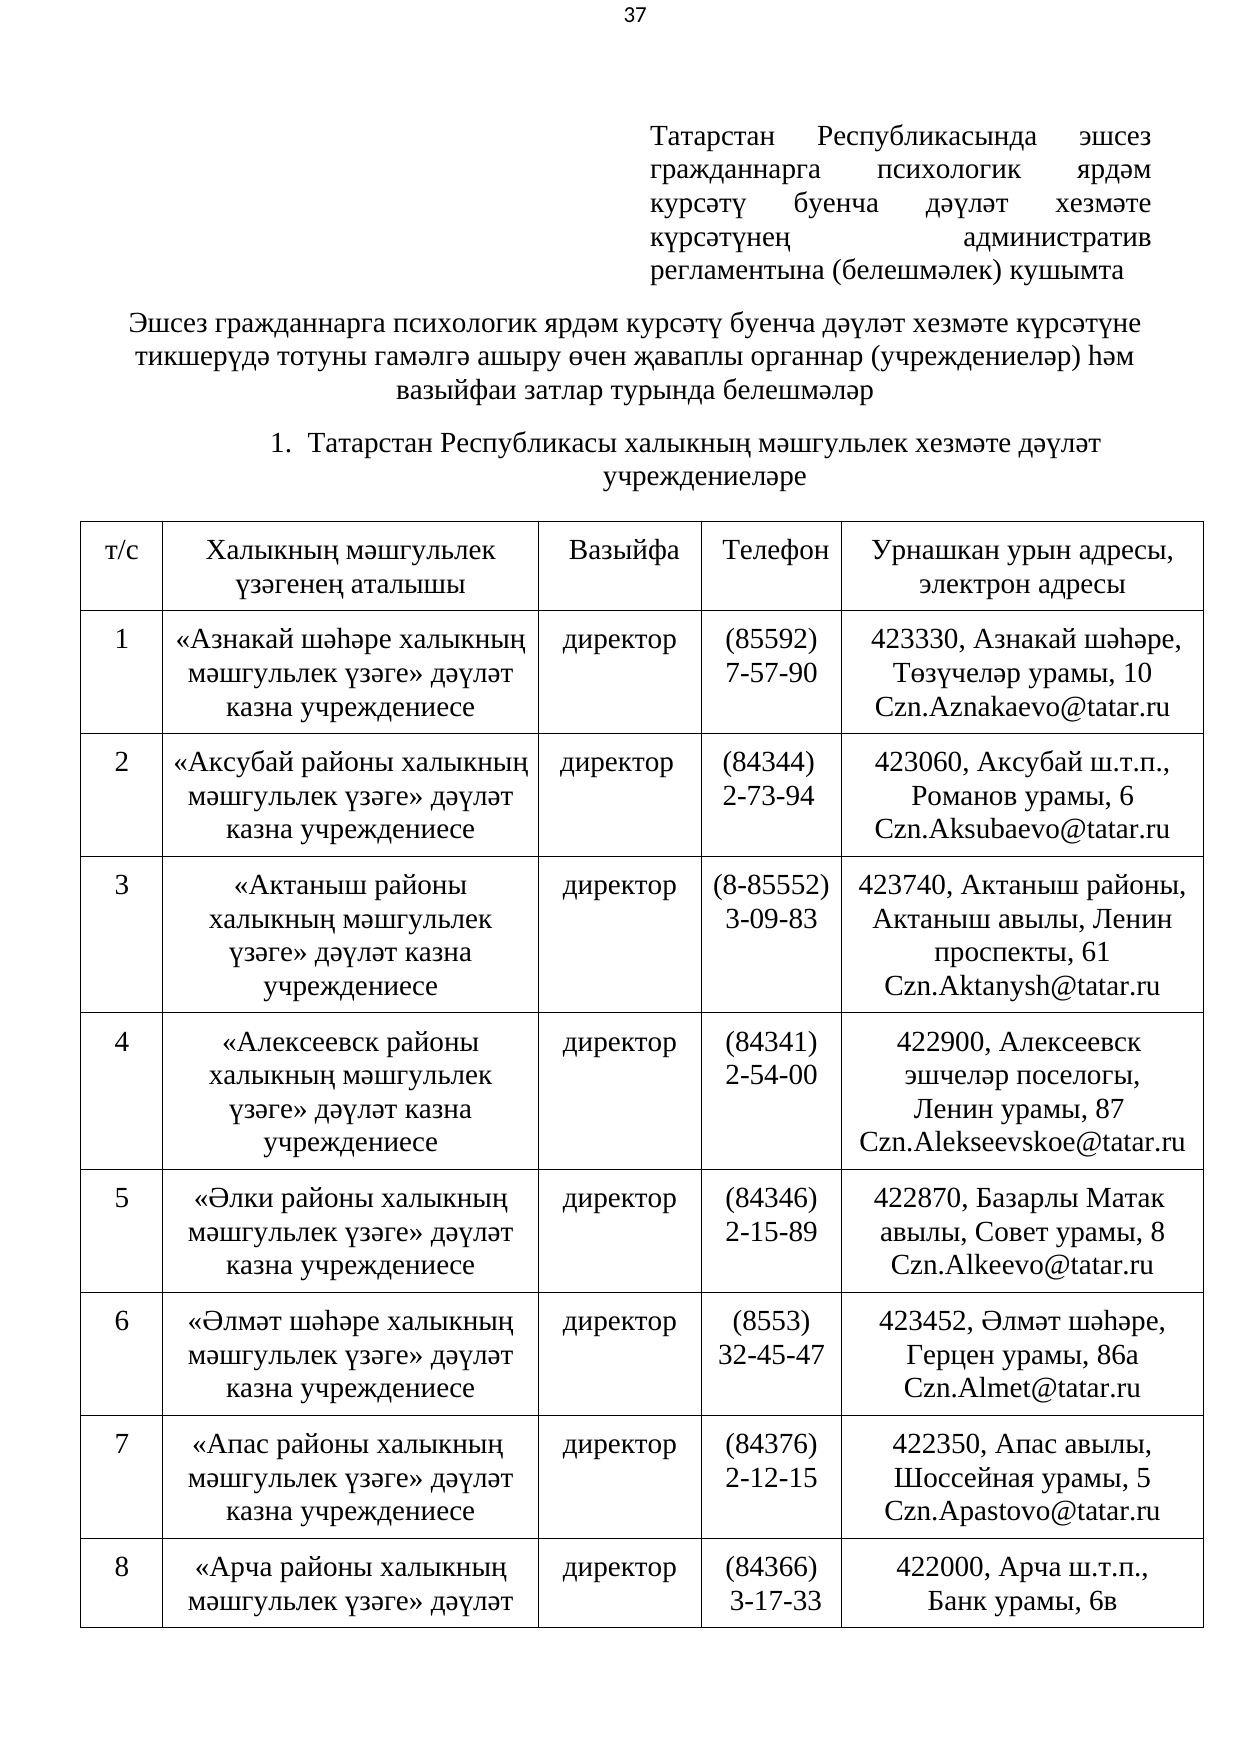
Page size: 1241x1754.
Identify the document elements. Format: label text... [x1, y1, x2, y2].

table_cell 2 [81, 734, 162, 856]
table_cell 423452, Әлмәт шәһәре, Герцен урамы, 86а Czn.Almet@tatar.ru [842, 1293, 1203, 1414]
table_cell директор [539, 1170, 701, 1292]
table_header Вазыйфа [539, 522, 701, 610]
table_cell «Азнакай шәһәре халыкның мәшгульлек үзәге» дәүләт казна учреждениесе [163, 611, 538, 733]
table_cell «Актаныш районы халыкның мәшгульлек үзәге» дәүләт казна учреждениесе [163, 857, 538, 1012]
table_cell 6 [81, 1293, 162, 1414]
table_cell 4 [81, 1013, 162, 1169]
table_header Телефон [702, 522, 841, 610]
table_cell 423060, Аксубай ш.т.п., Романов урамы, 6 Czn.Aksubaevo@tatar.ru [842, 734, 1203, 856]
table_cell (85592) 7-57-90 [702, 611, 841, 733]
table_cell директор [539, 857, 701, 1012]
table_cell (84341) 2-54-00 [702, 1013, 841, 1169]
table_cell «Аксубай районы халыкның мәшгульлек үзәге» дәүләт казна учреждениесе [163, 734, 538, 856]
table_cell 423740, Актаныш районы, Актаныш авылы, Ленин проспекты, 61 Czn.Aktanysh@tatar.ru [842, 857, 1203, 1012]
table_cell директор [539, 611, 701, 733]
text Татарстан Республикасында эшсез гражданнарга психологик ярдәм курсәтү буенча дәүләт хезмәте күрсәтүнең административ регламентына (белешмәлек) кушымта [650, 118, 1152, 286]
table_cell 1 [81, 611, 162, 733]
table_cell директор [539, 1539, 701, 1627]
table_cell (84346) 2-15-89 [702, 1170, 841, 1292]
table_cell директор [539, 1416, 701, 1537]
list Татарстан Республикасы халыкның мәшгульлек хезмәте дәүләт учреждениеләре [222, 425, 1150, 492]
table_cell «Әлки районы халыкның мәшгульлек үзәге» дәүләт казна учреждениесе [163, 1170, 538, 1292]
table_cell (84376) 2-12-15 [702, 1416, 841, 1537]
table_cell директор [539, 734, 701, 856]
table_cell директор [539, 1293, 701, 1414]
table_cell 7 [81, 1416, 162, 1537]
table_cell (8-85552) 3-09-83 [702, 857, 841, 1012]
table_cell 5 [81, 1170, 162, 1292]
table_cell директор [539, 1013, 701, 1169]
table_header т/с [81, 522, 162, 610]
table_cell 423330, Азнакай шәһәре, Төзүчеләр урамы, 10 Czn.Aznakaevo@tatar.ru [842, 611, 1203, 733]
table_cell «Апас районы халыкның мәшгульлек үзәге» дәүләт казна учреждениесе [163, 1416, 538, 1537]
table_cell (84366) 3-17-33 [702, 1539, 841, 1627]
table_cell 3 [81, 857, 162, 1012]
table_cell (8553) 32-45-47 [702, 1293, 841, 1414]
table_cell (84344) 2-73-94 [702, 734, 841, 856]
table_header Урнашкан урын адресы, электрон адресы [842, 522, 1203, 610]
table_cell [163, 1539, 538, 1627]
table_cell 422870, Базарлы Матак авылы, Совет урамы, 8 Czn.Alkeevo@tatar.ru [842, 1170, 1203, 1292]
table_cell 422900, Алексеевск эшчеләр поселогы, Ленин урамы, 87 Czn.Alekseevskoe@tatar.ru [842, 1013, 1203, 1169]
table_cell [842, 1539, 1203, 1627]
table_cell «Алексеевск районы халыкның мәшгульлек үзәге» дәүләт казна учреждениесе [163, 1013, 538, 1169]
table_cell 8 [81, 1539, 162, 1627]
table_cell 422350, Апас авылы, Шоссейная урамы, 5 Czn.Apastovo@tatar.ru [842, 1416, 1203, 1537]
text Эшсез гражданнарга психологик ярдәм курсәтү буенча дәүләт хезмәте күрсәтүне тикшерүдә тотуны гамәлгә ашыру өчен җаваплы органнар (учреждениеләр) һәм вазыйфаи затлар турында белешмәләр [118, 305, 1152, 406]
table_cell «Әлмәт шәһәре халыкның мәшгульлек үзәге» дәүләт казна учреждениесе [163, 1293, 538, 1414]
table_header Халыкның мәшгульлек үзәгенең аталышы [163, 522, 538, 610]
